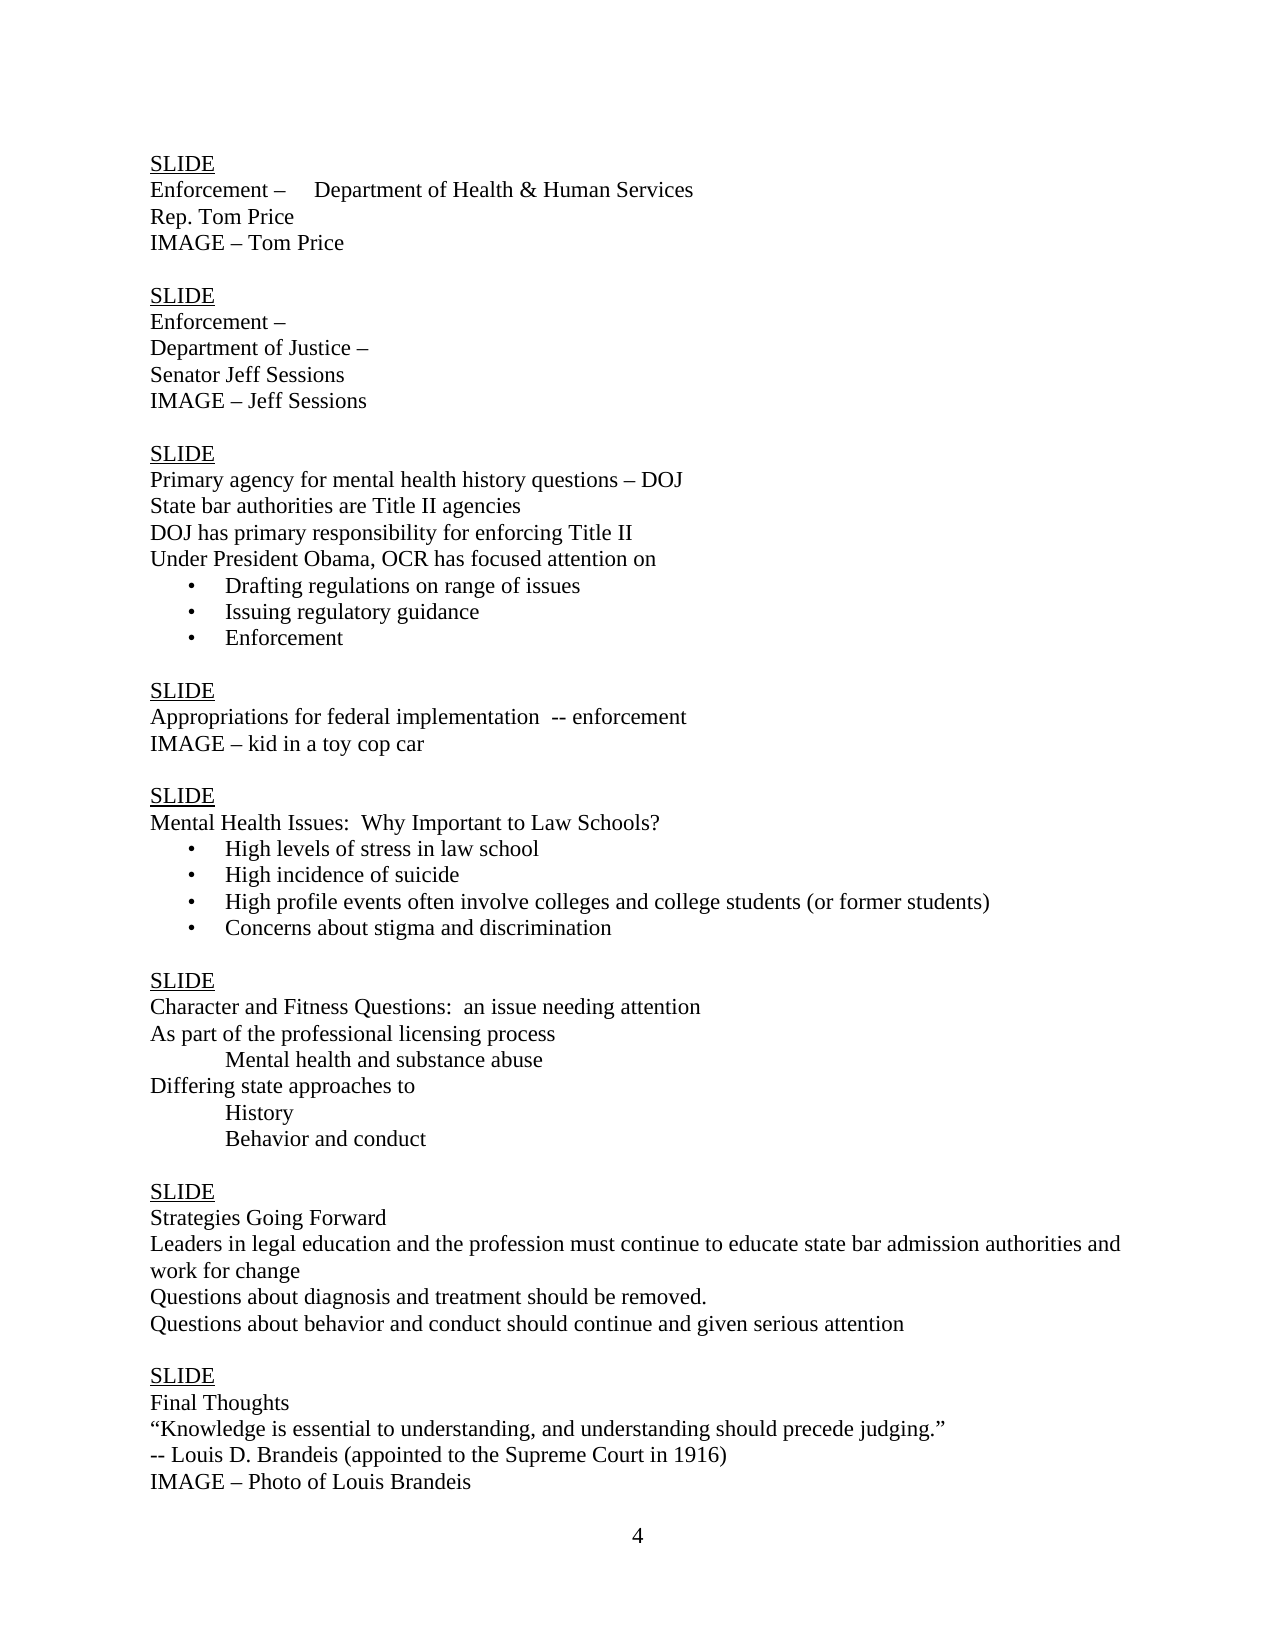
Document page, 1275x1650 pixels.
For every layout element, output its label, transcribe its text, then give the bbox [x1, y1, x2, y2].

text SLIDE [150, 967, 1125, 993]
text Differing state approaches to [150, 1072, 1125, 1099]
text IMAGE – Tom Price [150, 229, 1125, 255]
list Drafting regulations on range of issues [187, 572, 1125, 598]
list High incidence of suicide [187, 862, 1125, 888]
text DOJ has primary responsibility for enforcing Title II [150, 519, 1125, 545]
text Questions about diagnosis and treatment should be removed. [150, 1283, 1125, 1309]
text Behavior and conduct [150, 1125, 1125, 1151]
list Concerns about stigma and discrimination [187, 914, 1125, 941]
text Enforcement – Department of Health & Human Services Rep. Tom Price [150, 176, 1125, 229]
list High profile events often involve colleges and college students (or former students) [187, 888, 1125, 914]
text Appropriations for federal implementation -- enforcement [150, 703, 1125, 730]
text Questions about behavior and conduct should continue and given serious attention [150, 1309, 1125, 1336]
text SLIDE [150, 782, 1125, 809]
text Strategies Going Forward [150, 1204, 1125, 1231]
text IMAGE – Photo of Louis Brandeis [150, 1468, 1125, 1494]
list High levels of stress in law school [187, 835, 1125, 862]
text SLIDE [150, 150, 1125, 176]
text IMAGE – kid in a toy cop car [150, 730, 1125, 756]
text Final Thoughts [150, 1389, 1125, 1415]
text SLIDE [150, 1178, 1125, 1204]
text History [150, 1099, 1125, 1125]
text -- Louis D. Brandeis (appointed to the Supreme Court in 1916) [150, 1441, 1125, 1468]
list Issuing regulatory guidance [187, 598, 1125, 624]
text State bar authorities are Title II agencies [150, 493, 1125, 519]
text Enforcement – Department of Justice – Senator Jeff Sessions [150, 308, 1125, 387]
text Mental health and substance abuse [150, 1046, 1125, 1072]
text SLIDE [150, 440, 1125, 466]
text Primary agency for mental health history questions – DOJ [150, 466, 1125, 493]
text IMAGE – Jeff Sessions [150, 387, 1125, 413]
text SLIDE [150, 282, 1125, 308]
text SLIDE [150, 677, 1125, 703]
text Mental Health Issues: Why Important to Law Schools? [150, 809, 1125, 835]
text SLIDE [150, 1362, 1125, 1389]
list Enforcement [187, 624, 1125, 651]
text As part of the professional licensing process [150, 1020, 1125, 1046]
text Under President Obama, OCR has focused attention on [150, 545, 1125, 572]
text Leaders in legal education and the profession must continue to educate state bar admission authorities and work for change [150, 1231, 1125, 1283]
text “Knowledge is essential to understanding, and understanding should precede judging.” [150, 1415, 1125, 1441]
text Character and Fitness Questions: an issue needing attention [150, 993, 1125, 1020]
